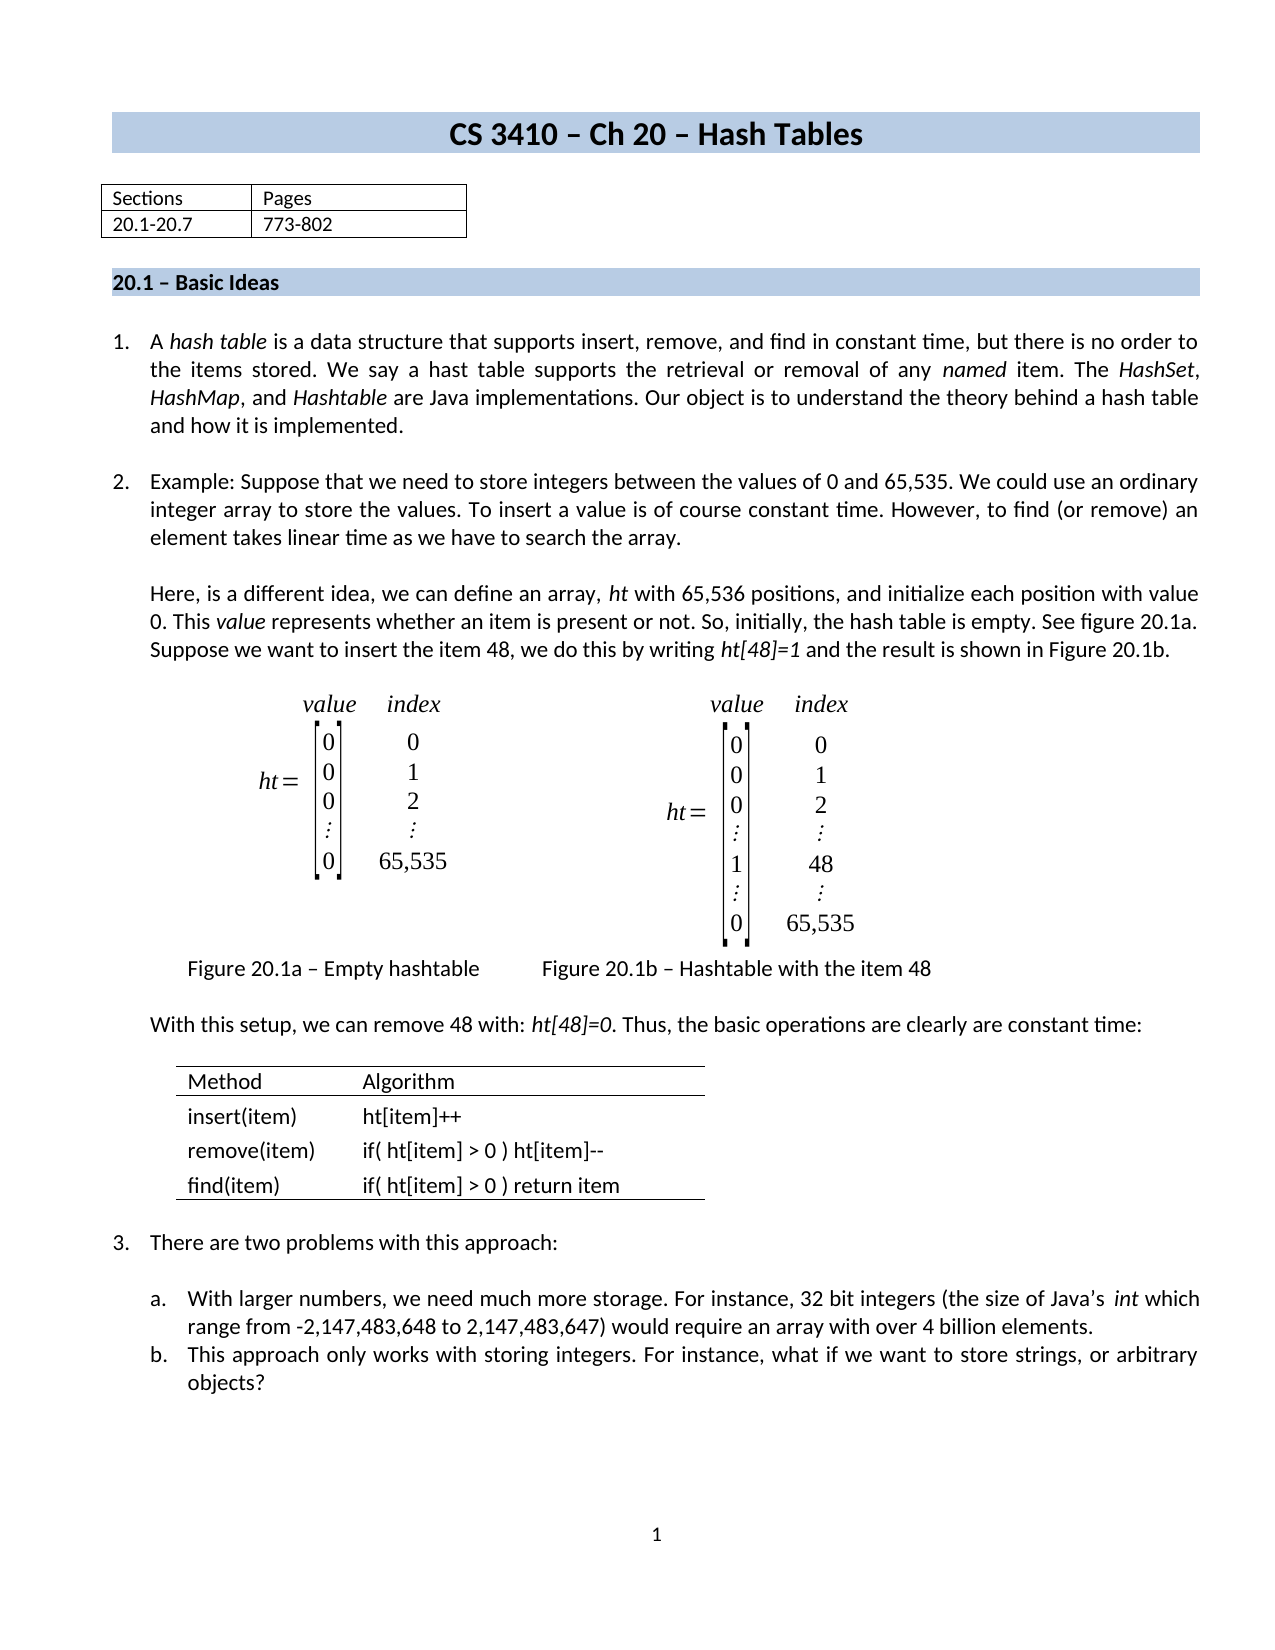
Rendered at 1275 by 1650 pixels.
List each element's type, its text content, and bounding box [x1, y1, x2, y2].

table_cell remove(item) [176, 1130, 351, 1164]
list Example: Suppose that we need to store integers between the values of 0 and 65,535. We could use an ordinary integer array to store the values. To insert a value is of course constant time. However, to find (or remove) an element takes linear time as we have to search the array. [112, 467, 1200, 551]
text 20.1 – Basic Ideas [112, 268, 1200, 296]
table_header Method [176, 1067, 351, 1095]
table_cell find(item) [176, 1165, 351, 1199]
table_header [176, 691, 531, 948]
table_header Sections [102, 185, 251, 210]
table_cell Figure 20.1b – Hashtable with the item 48 [531, 948, 991, 982]
list Here, is a different idea, we can define an array, ht with 65,536 positions, and initialize each position with value 0. This value represents whether an item is present or not. So, initially, the hash table is empty. See figure 20.1a. Suppose we want to insert the item 48, we do this by writing ht[48]=1 and the result is shown in Figure 20.1b. [150, 579, 1200, 663]
list With this setup, we can remove 48 with: ht[48]=0. Thus, the basic operations are clearly are constant time: [150, 1010, 1200, 1038]
table_cell if( ht[item] > 0 ) return item [351, 1165, 705, 1199]
text CS 3410 – Ch 20 – Hash Tables [112, 112, 1200, 153]
table_cell if( ht[item] > 0 ) ht[item]-- [351, 1130, 705, 1164]
list There are two problems with this approach: [112, 1228, 1200, 1256]
table_cell insert(item) [176, 1096, 351, 1130]
table_cell 20.1-20.7 [102, 211, 251, 237]
table_header Algorithm [351, 1067, 705, 1095]
table_cell Figure 20.1a – Empty hashtable [176, 948, 531, 982]
table_cell 773-802 [252, 211, 466, 237]
list With larger numbers, we need much more storage. For instance, 32 bit integers (the size of Java’s int which range from -2,147,483,648 to 2,147,483,647) would require an array with over 4 billion elements. [150, 1284, 1200, 1340]
table_cell ht[item]++ [351, 1096, 705, 1130]
table_header Pages [252, 185, 466, 210]
list This approach only works with storing integers. For instance, what if we want to store strings, or arbitrary objects? [150, 1340, 1200, 1396]
table_header [531, 691, 991, 948]
list A hash table is a data structure that supports insert, remove, and find in constant time, but there is no order to the items stored. We say a hast table supports the retrieval or removal of any named item. The HashSet, HashMap, and Hashtable are Java implementations. Our object is to understand the theory behind a hash table and how it is implemented. [112, 327, 1200, 439]
